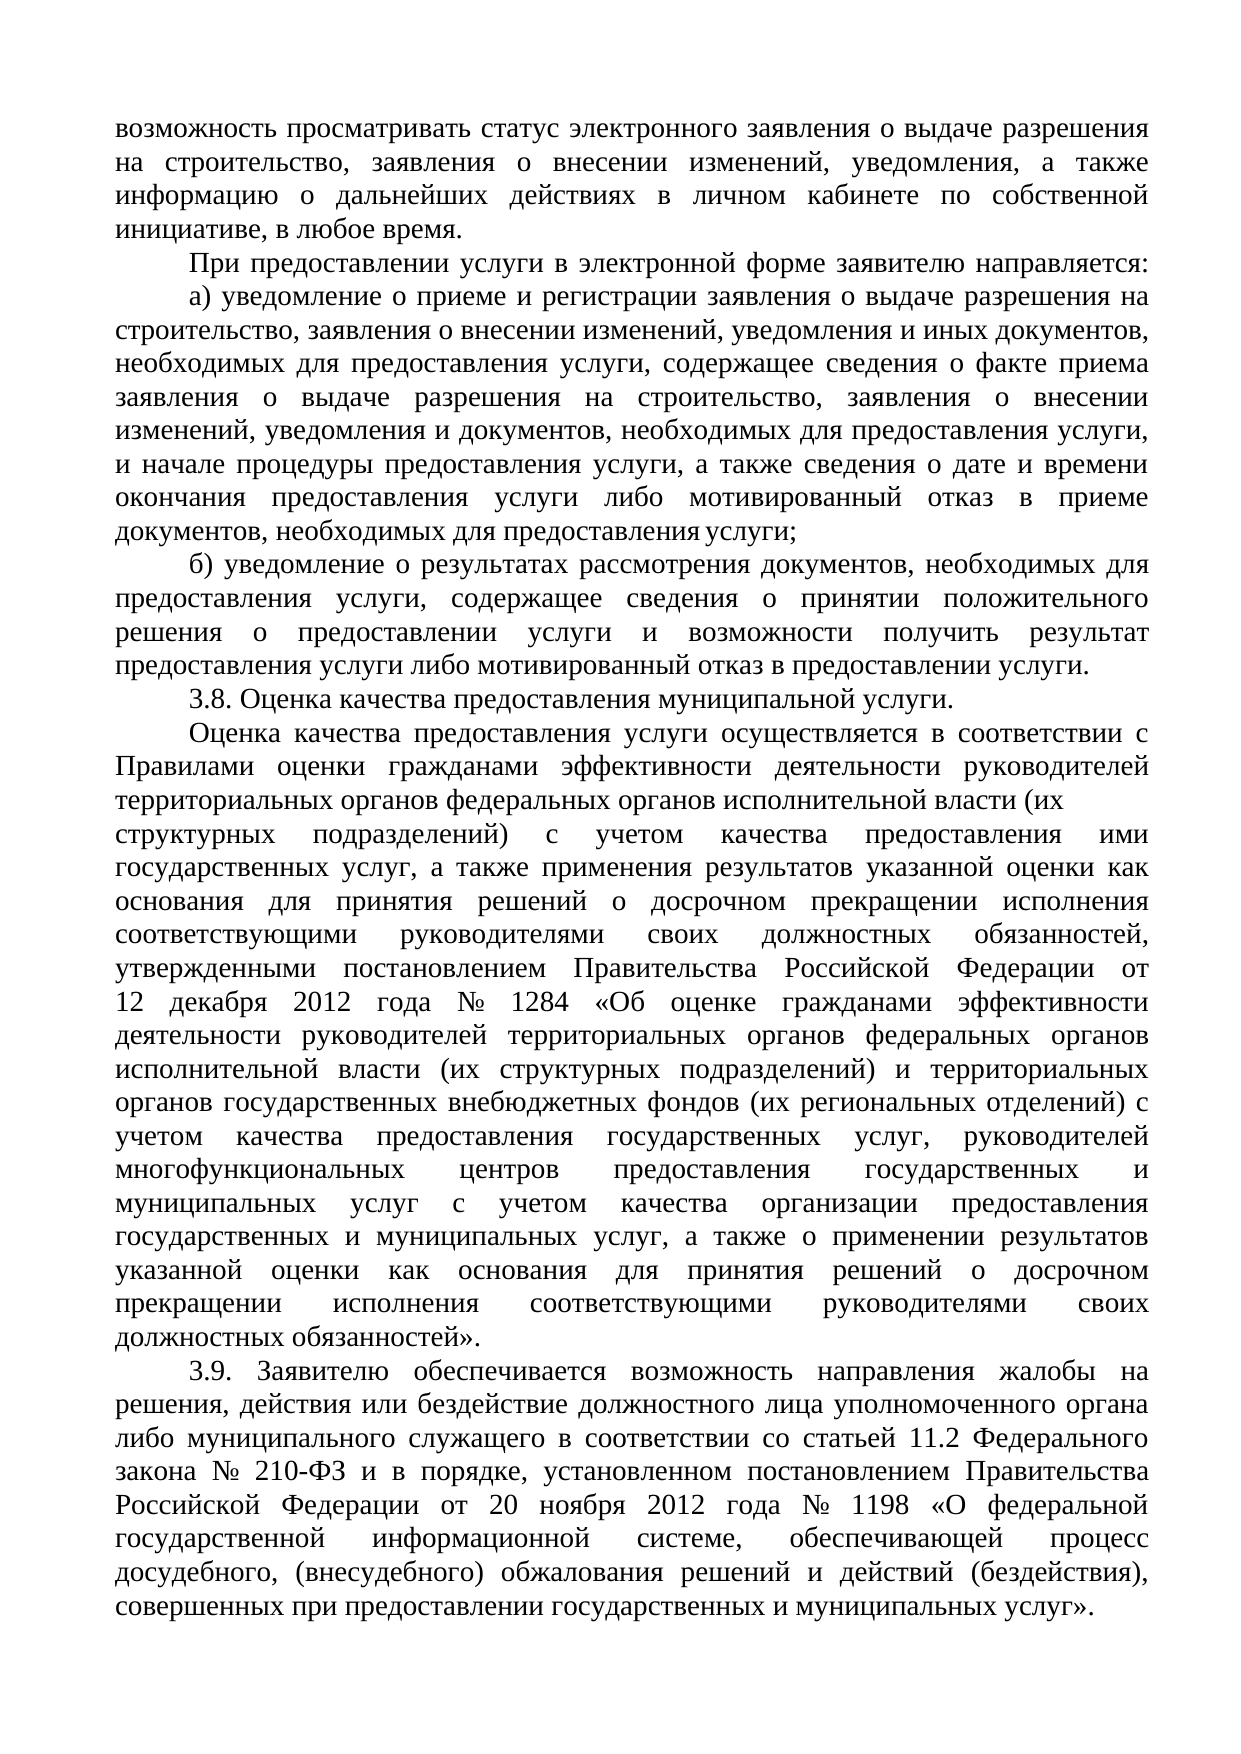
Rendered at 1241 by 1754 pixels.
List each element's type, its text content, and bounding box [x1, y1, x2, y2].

text 3.8. Оценка качества предоставления муниципальной услуги. [115, 681, 1150, 715]
text 3.9. Заявителю обеспечивается возможность направления жалобы на решения, действия или бездействие должностного лица уполномоченного органа либо муниципального служащего в соответствии со статьей 11.2 Федерального закона № 210-ФЗ и в порядке, установленном постановлением Правительства Российской Федерации от 20 ноября 2012 года № 1198 «О федеральной государственной информационной системе, обеспечивающей процесс досудебного, (внесудебного) обжалования решений и действий (бездействия), совершенных при предоставлении государственных и муниципальных услуг». [115, 1353, 1150, 1621]
text Оценка качества предоставления услуги осуществляется в соответствии с Правилами оценки гражданами эффективности деятельности руководителей территориальных органов федеральных органов исполнительной власти (их [115, 715, 1150, 816]
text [115, 110, 1150, 244]
text При предоставлении услуги в электронной форме заявителю направляется: а) уведомление о приеме и регистрации заявления о выдаче разрешения на строительство, заявления о внесении изменений, уведомления и иных документов, необходимых для предоставления услуги, содержащее сведения о факте приема заявления о выдаче разрешения на строительство, заявления о внесении изменений, уведомления и документов, необходимых для предоставления услуги, и начале процедуры предоставления услуги, а также сведения о дате и времени окончания предоставления услуги либо мотивированный отказ в приеме документов, необходимых для предоставления услуги; б) уведомление о результатах рассмотрения документов, необходимых для предоставления услуги, содержащее сведения о принятии положительного решения о предоставлении услуги и возможности получить результат предоставления услуги либо мотивированный отказ в предоставлении услуги. [115, 245, 1150, 681]
text структурных подразделений) с учетом качества предоставления ими государственных услуг, а также применения результатов указанной оценки как основания для принятия решений о досрочном прекращении исполнения соответствующими руководителями своих должностных обязанностей, утвержденными постановлением Правительства Российской Федерации от 12 декабря 2012 года № 1284 «Об оценке гражданами эффективности деятельности руководителей территориальных органов федеральных органов исполнительной власти (их структурных подразделений) и территориальных органов государственных внебюджетных фондов (их региональных отделений) с учетом качества предоставления государственных услуг, руководителей многофункциональных центров предоставления государственных и муниципальных услуг с учетом качества организации предоставления государственных и муниципальных услуг, а также о применении результатов указанной оценки как основания для принятия решений о досрочном прекращении исполнения соответствующими руководителями своих должностных обязанностей». [115, 816, 1150, 1353]
